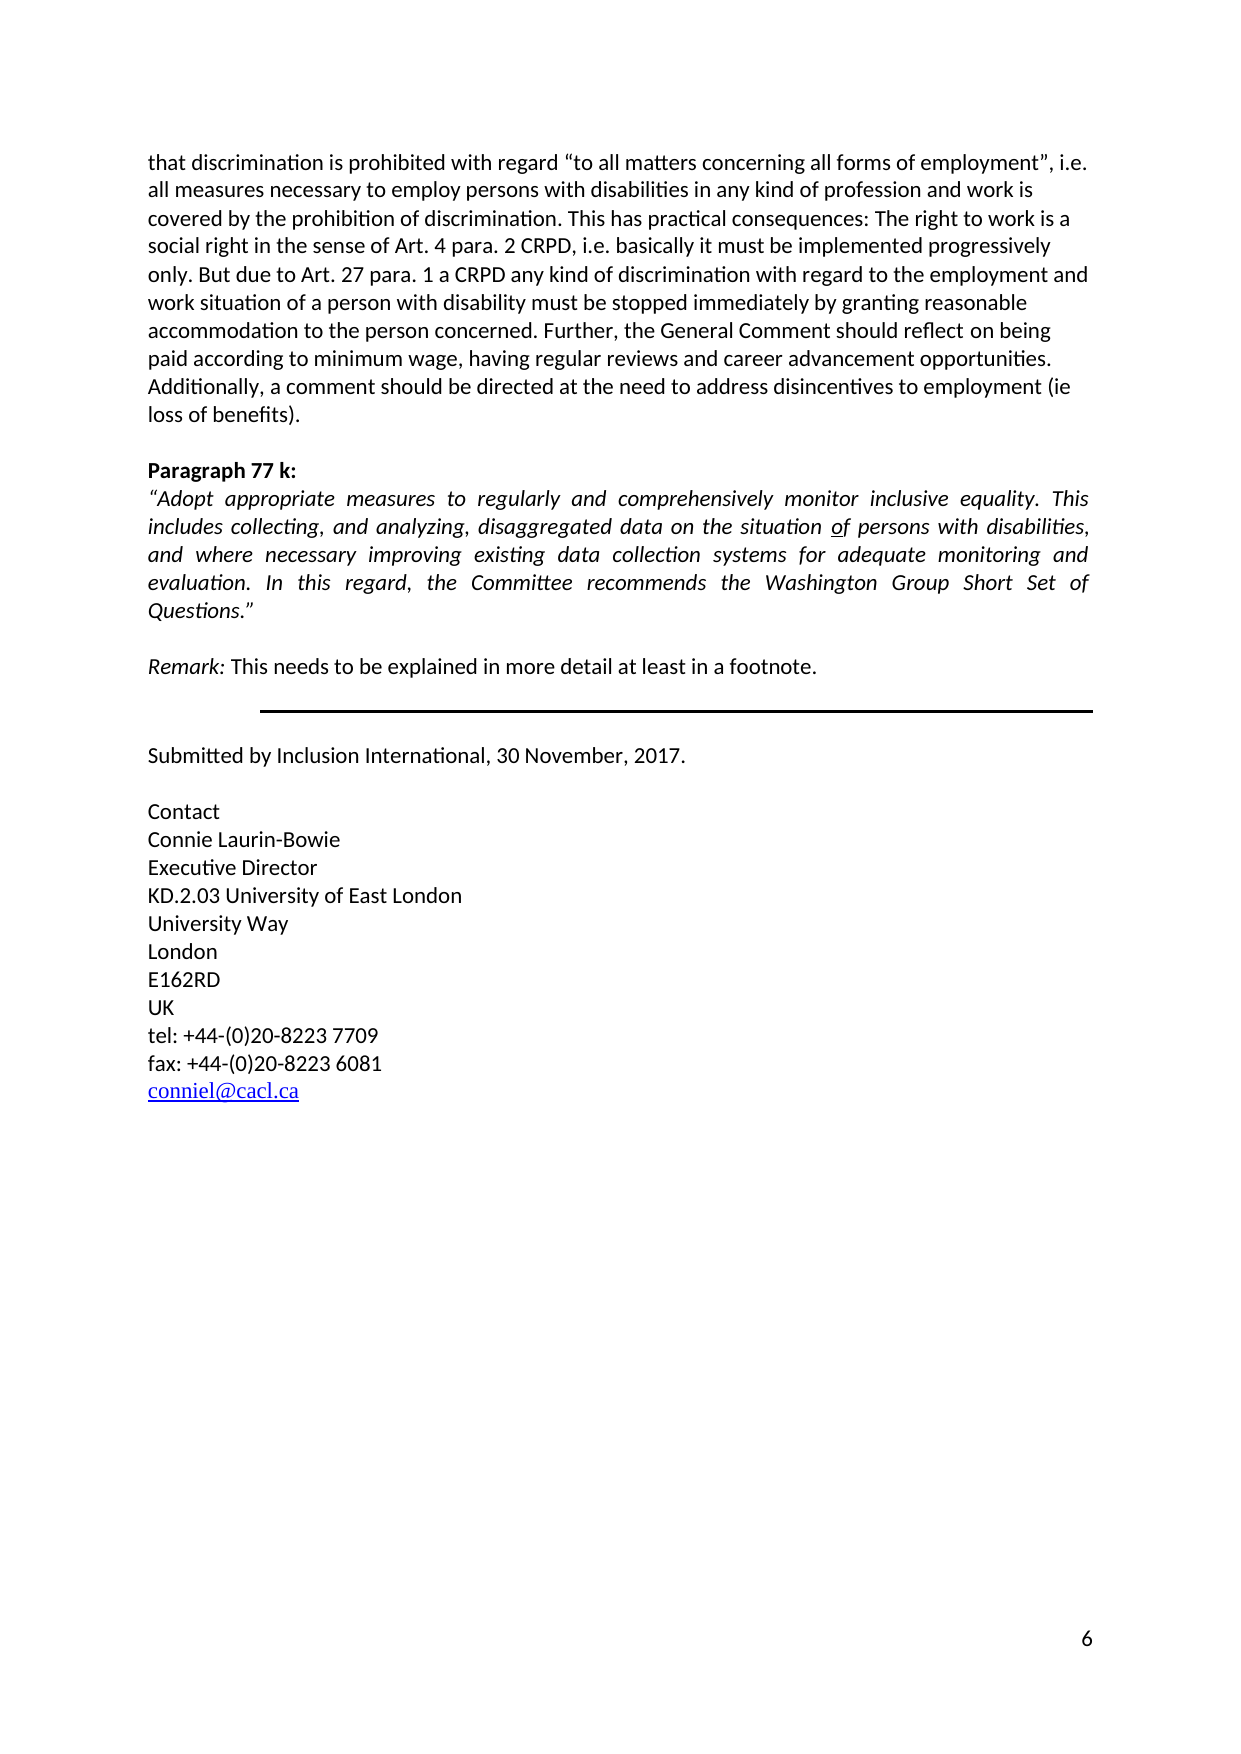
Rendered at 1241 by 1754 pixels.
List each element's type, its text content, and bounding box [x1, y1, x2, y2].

text Contact [148, 797, 1093, 825]
text Connie Laurin-Bowie [148, 825, 1093, 853]
text Paragraph 77 k: [148, 456, 1093, 484]
text fax: +44-(0)20-8223 6081 [148, 1049, 1093, 1077]
text UK [148, 993, 1093, 1021]
text Remark: This needs to be explained in more detail at least in a footnote. [148, 652, 1093, 680]
text Executive Director [148, 853, 1093, 881]
text E162RD [148, 965, 1093, 993]
text conniel@cacl.ca [148, 1077, 1093, 1104]
text tel: +44-(0)20-8223 7709 [148, 1021, 1093, 1049]
text KD.2.03 University of East London [148, 881, 1093, 909]
text University Way [148, 909, 1093, 937]
text London [148, 937, 1093, 965]
text Submitted by Inclusion International, 30 November, 2017. [148, 741, 1093, 769]
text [148, 148, 1093, 428]
text “Adopt appropriate measures to regularly and comprehensively monitor inclusive equality. This includes collecting, and analyzing, disaggregated data on the situation of persons with disabilities, and where necessary improving existing data collection systems for adequate monitoring and evaluation. In this regard, the Committee recommends the Washington Group Short Set of Questions.” [148, 484, 1093, 624]
